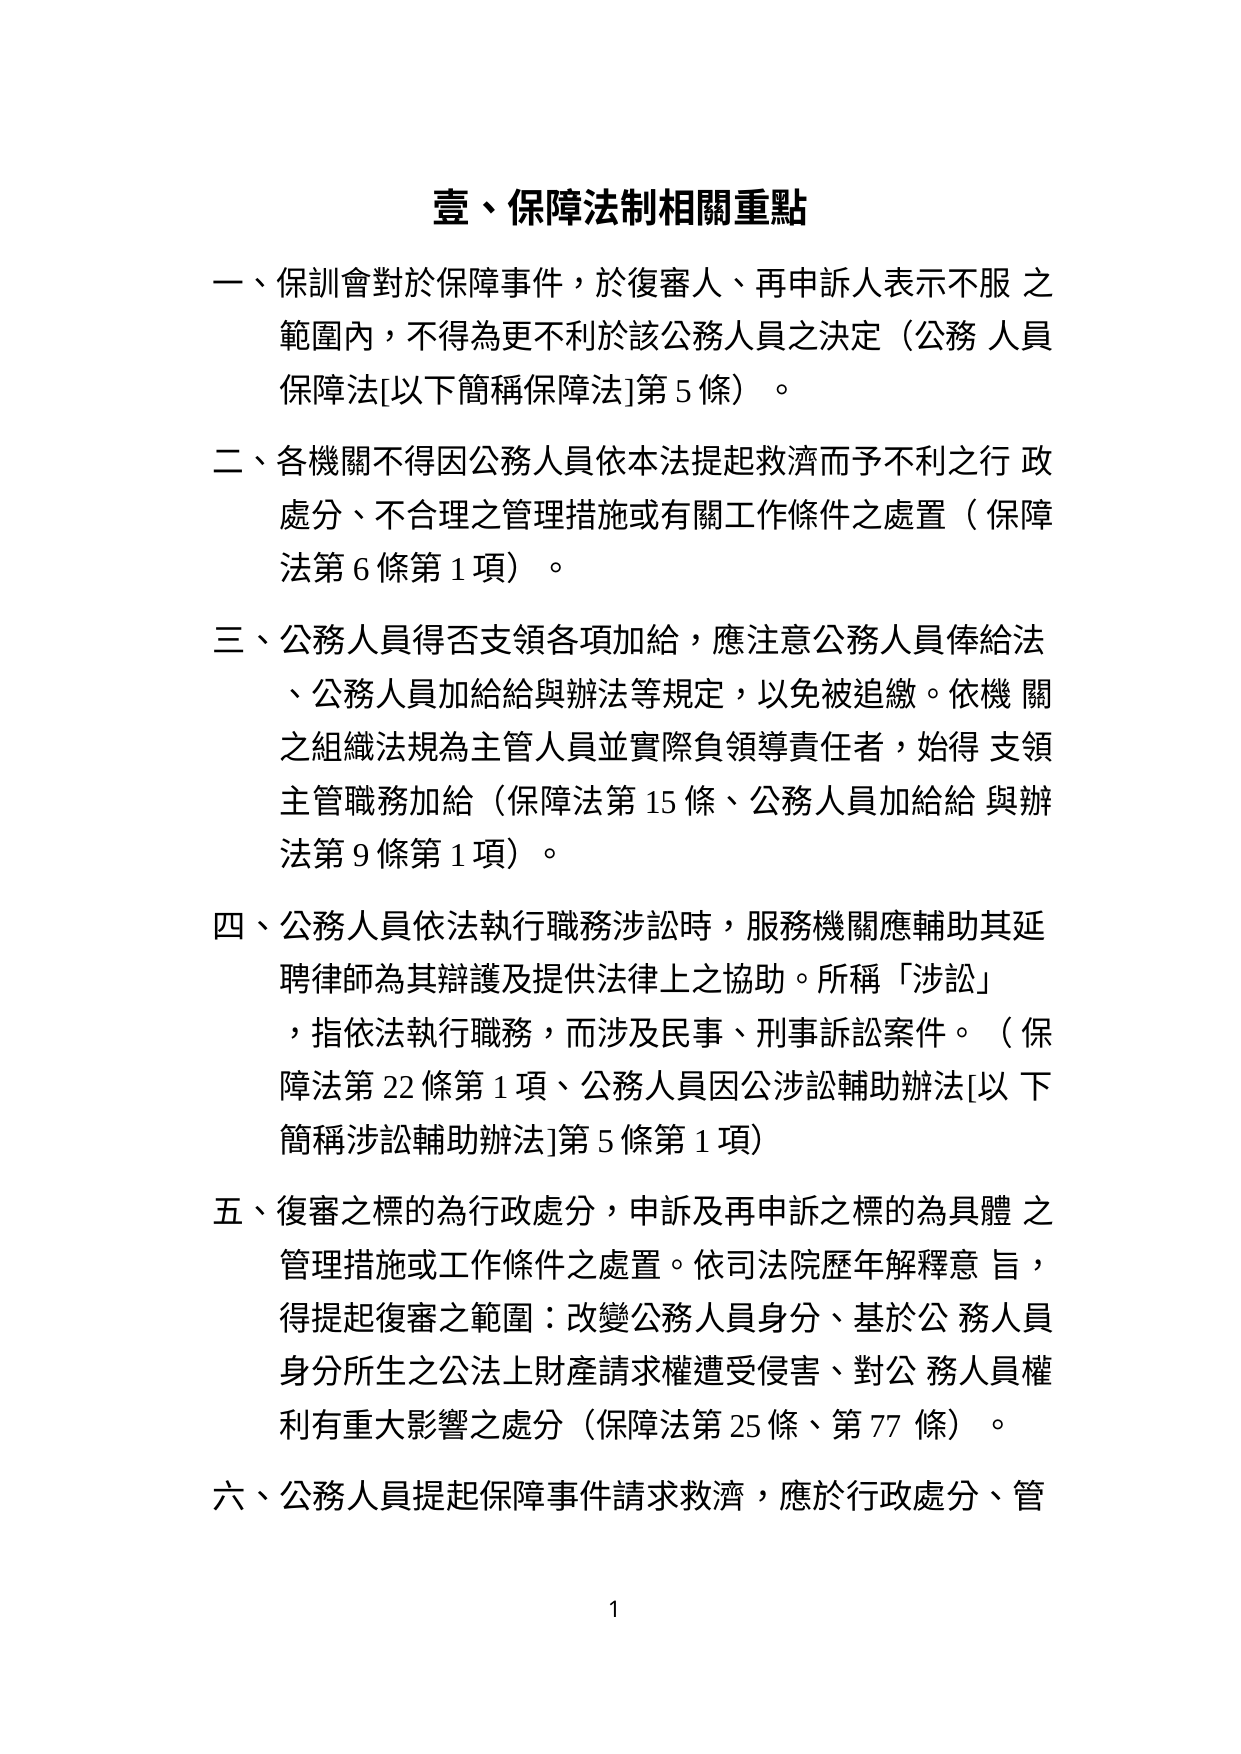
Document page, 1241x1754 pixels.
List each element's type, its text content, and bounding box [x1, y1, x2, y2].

text ，指依法執行職務，而涉及民事、刑事訴訟案件。（ 保障法第22條第1項、公務人員因公涉訟輔助辦法[以 下簡稱涉訟輔助辦法]第5條第1項） [279, 1007, 1053, 1162]
text 三、公務人員得否支領各項加給，應注意公務人員俸給法 [212, 614, 1163, 662]
text 四、公務人員依法執行職務涉訟時，服務機關應輔助其延聘律師為其辯護及提供法律上之協助。所稱「涉訟」 [212, 900, 1069, 1001]
text 、公務人員加給給與辦法等規定，以免被追繳。依機 關之組織法規為主管人員並實際負領導責任者，始得 支領主管職務加給（保障法第15條、公務人員加給給 與辦法第9條第1項）。 [279, 667, 1053, 876]
text 二、各機關不得因公務人員依本法提起救濟而予不利之行 政處分、不合理之管理措施或有關工作條件之處置（ 保障法第6條第1項）。 [212, 435, 1053, 590]
text 六、公務人員提起保障事件請求救濟，應於行政處分、管 [212, 1470, 1163, 1518]
text 一、保訓會對於保障事件，於復審人、再申訴人表示不服 之範圍內，不得為更不利於該公務人員之決定（公務 人員保障法[以下簡稱保障法]第5條）。 [212, 256, 1054, 412]
text 五、復審之標的為行政處分，申訴及再申訴之標的為具體 之管理措施或工作條件之處置。依司法院歷年解釋意 旨，得提起復審之範圍：改變公務人員身分、基於公 務人員身分所生之公法上財產請求權遭受侵害、對公 務人員權利有重大影響之處分（保障法第25條、第77 條）。 [212, 1185, 1054, 1447]
subtitle 壹、保障法制相關重點 [87, 164, 1153, 237]
